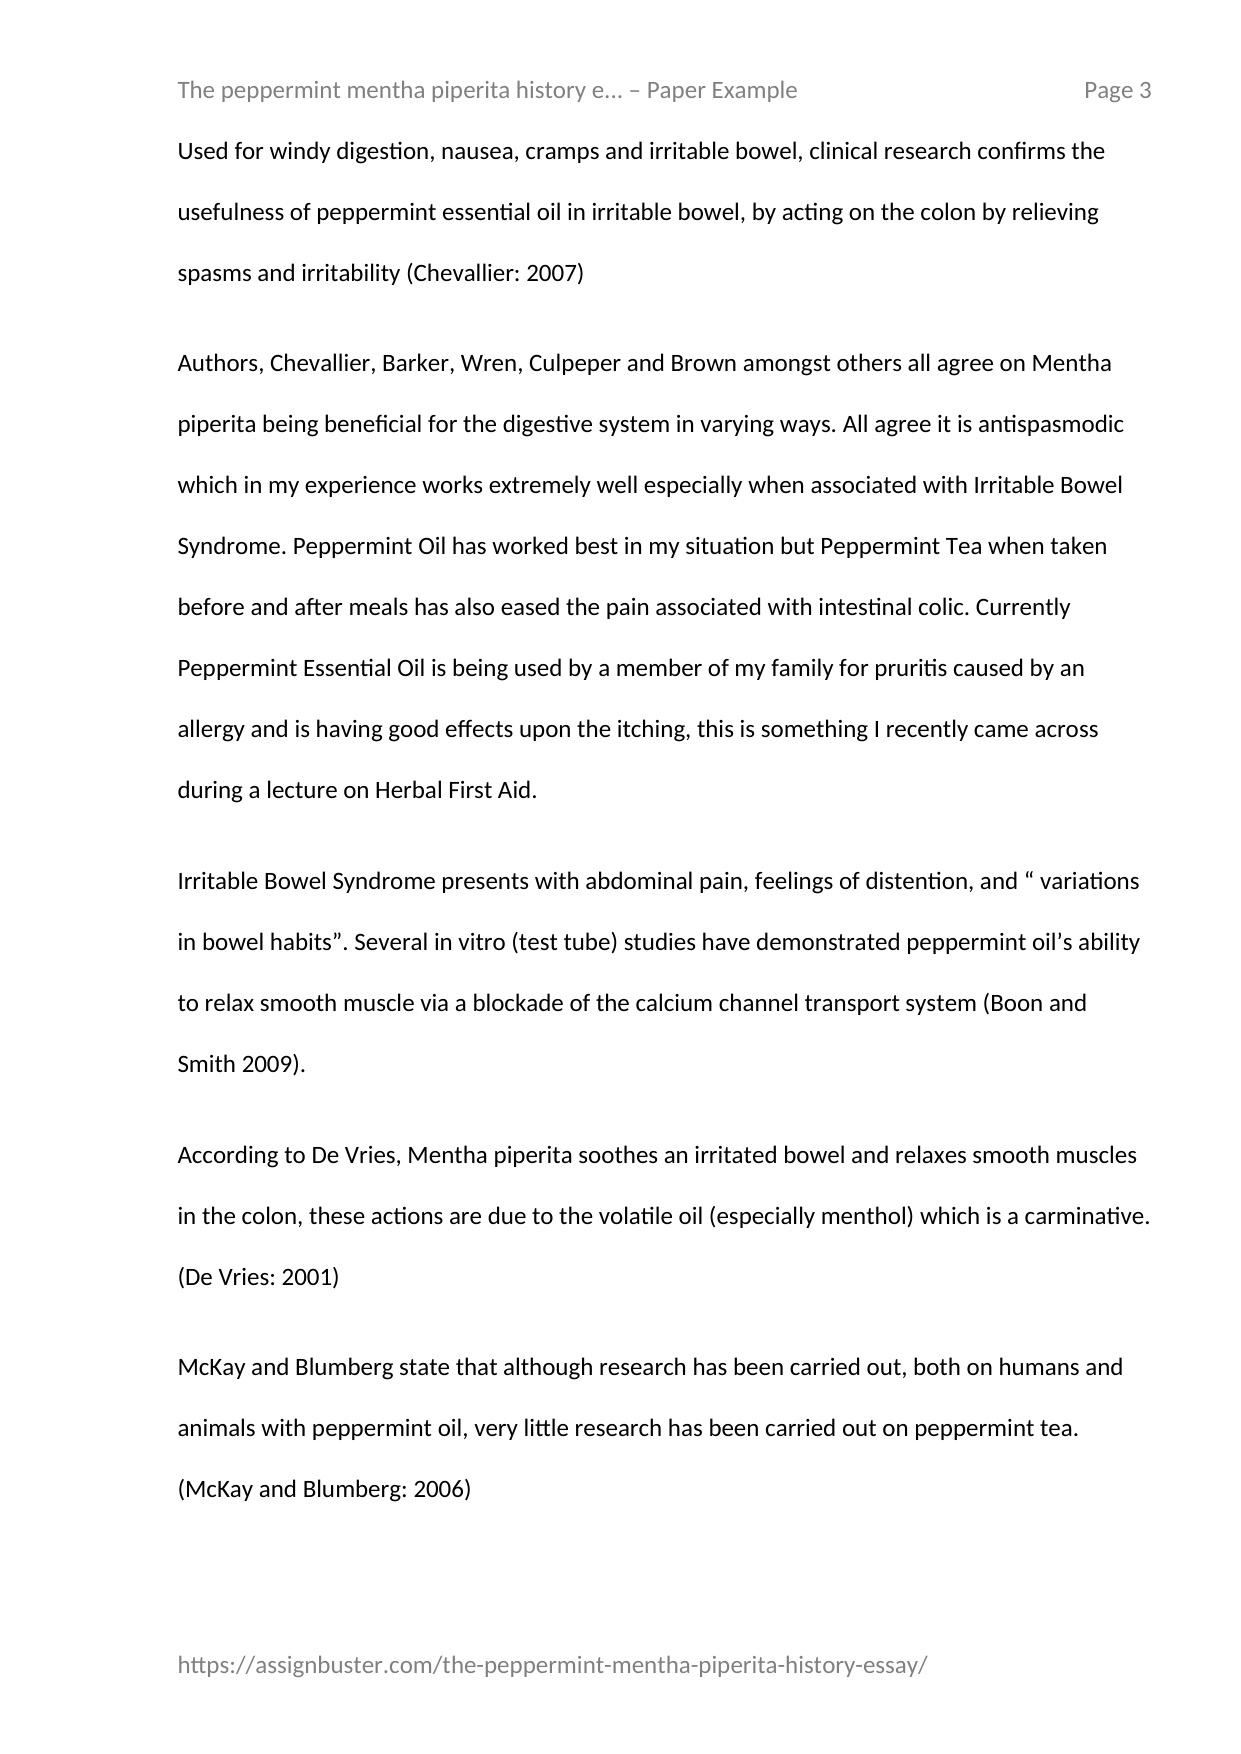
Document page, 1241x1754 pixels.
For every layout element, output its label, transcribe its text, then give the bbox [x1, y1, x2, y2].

text Authors, Chevallier, Barker, Wren, Culpeper and Brown amongst others all agree on Mentha piperita being beneficial for the digestive system in varying ways. All agree it is antispasmodic which in my experience works extremely well especially when associated with Irritable Bowel Syndrome. Peppermint Oil has worked best in my situation but Peppermint Tea when taken before and after meals has also eased the pain associated with intestinal colic. Currently Peppermint Essential Oil is being used by a member of my family for pruritis caused by an allergy and is having good effects upon the itching, this is something I recently came across during a lecture on Herbal First Aid. [177, 347, 1152, 805]
text Irritable Bowel Syndrome presents with abdominal pain, feelings of distention, and “ variations in bowel habits”. Several in vitro (test tube) studies have demonstrated peppermint oil’s ability to relax smooth muscle via a blockade of the calcium channel transport system (Boon and Smith 2009). [177, 865, 1152, 1079]
text Used for windy digestion, nausea, cramps and irritable bowel, clinical research confirms the usefulness of peppermint essential oil in irritable bowel, by acting on the colon by relieving spasms and irritability (Chevallier: 2007) [177, 135, 1152, 287]
text McKay and Blumberg state that although research has been carried out, both on humans and animals with peppermint oil, very little research has been carried out on peppermint tea. (McKay and Blumberg: 2006) [177, 1351, 1152, 1504]
text According to De Vries, Mentha piperita soothes an irritated bowel and relaxes smooth muscles in the colon, these actions are due to the volatile oil (especially menthol) which is a carminative. (De Vries: 2001) [177, 1139, 1152, 1291]
